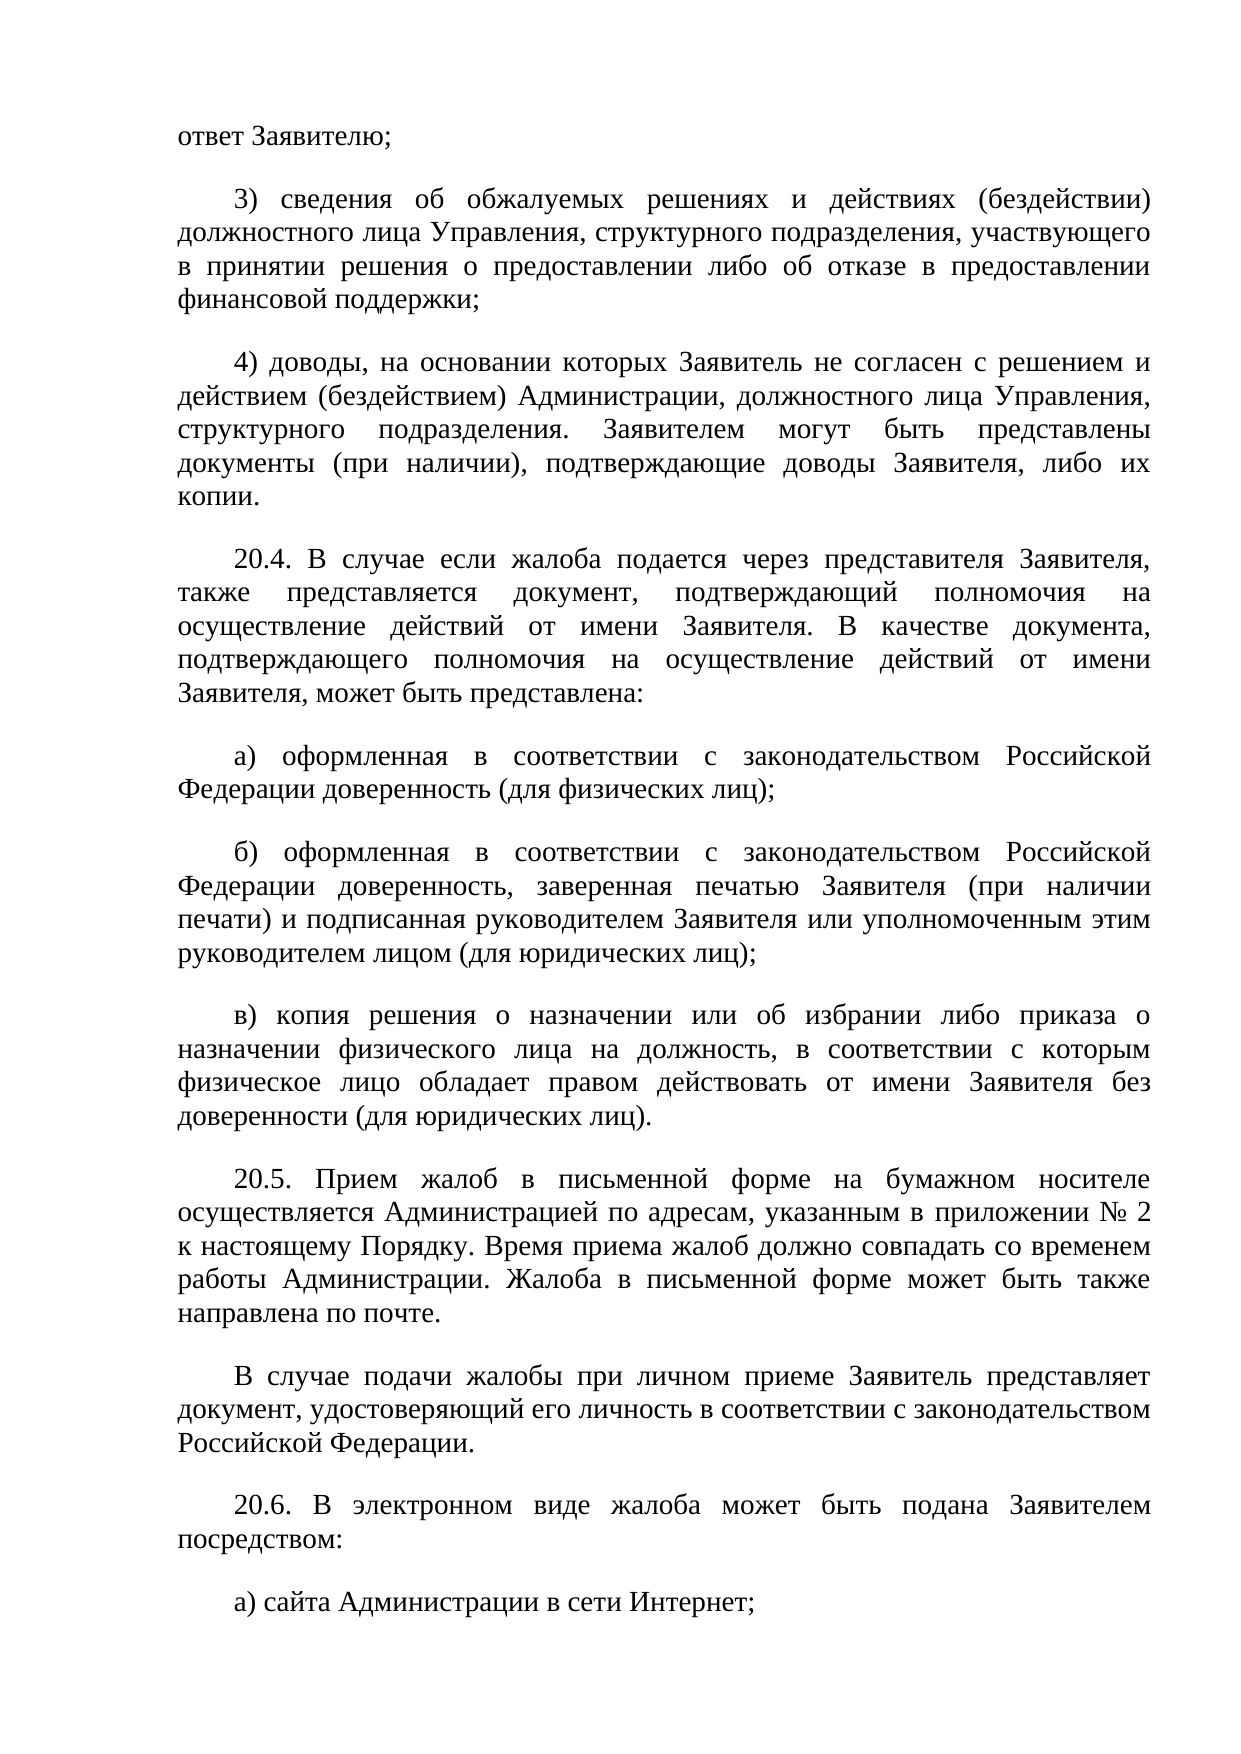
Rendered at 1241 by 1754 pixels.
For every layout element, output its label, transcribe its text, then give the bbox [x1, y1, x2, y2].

text 20.5. Прием жалоб в письменной форме на бумажном носителе осуществляется Администрацией по адресам, указанным в приложении № 2 к настоящему Порядку. Время приема жалоб должно совпадать со временем работы Администрации. Жалоба в письменной форме может быть также направлена по почте. [177, 1161, 1152, 1328]
text а) сайта Администрации в сети Интернет; [177, 1584, 1152, 1617]
text 20.6. В электронном виде жалоба может быть подана Заявителем посредством: [177, 1487, 1152, 1554]
text а) оформленная в соответствии с законодательством Российской Федерации доверенность (для физических лиц); [177, 738, 1152, 805]
text 3) сведения об обжалуемых решениях и действиях (бездействии) должностного лица Управления, структурного подразделения, участвующего в принятии решения о предоставлении либо об отказе в предоставлении финансовой поддержки; [177, 181, 1152, 315]
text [177, 118, 1152, 152]
text В случае подачи жалобы при личном приеме Заявитель представляет документ, удостоверяющий его личность в соответствии с законодательством Российской Федерации. [177, 1358, 1152, 1458]
text б) оформленная в соответствии с законодательством Российской Федерации доверенность, заверенная печатью Заявителя (при наличии печати) и подписанная руководителем Заявителя или уполномоченным этим руководителем лицом (для юридических лиц); [177, 834, 1152, 968]
text в) копия решения о назначении или об избрании либо приказа о назначении физического лица на должность, в соответствии с которым физическое лицо обладает правом действовать от имени Заявителя без доверенности (для юридических лиц). [177, 997, 1152, 1132]
text 20.4. В случае если жалоба подается через представителя Заявителя, также представляется документ, подтверждающий полномочия на осуществление действий от имени Заявителя. В качестве документа, подтверждающего полномочия на осуществление действий от имени Заявителя, может быть представлена: [177, 541, 1152, 709]
text 4) доводы, на основании которых Заявитель не согласен с решением и действием (бездействием) Администрации, должностного лица Управления, структурного подразделения. Заявителем могут быть представлены документы (при наличии), подтверждающие доводы Заявителя, либо их копии. [177, 344, 1152, 512]
